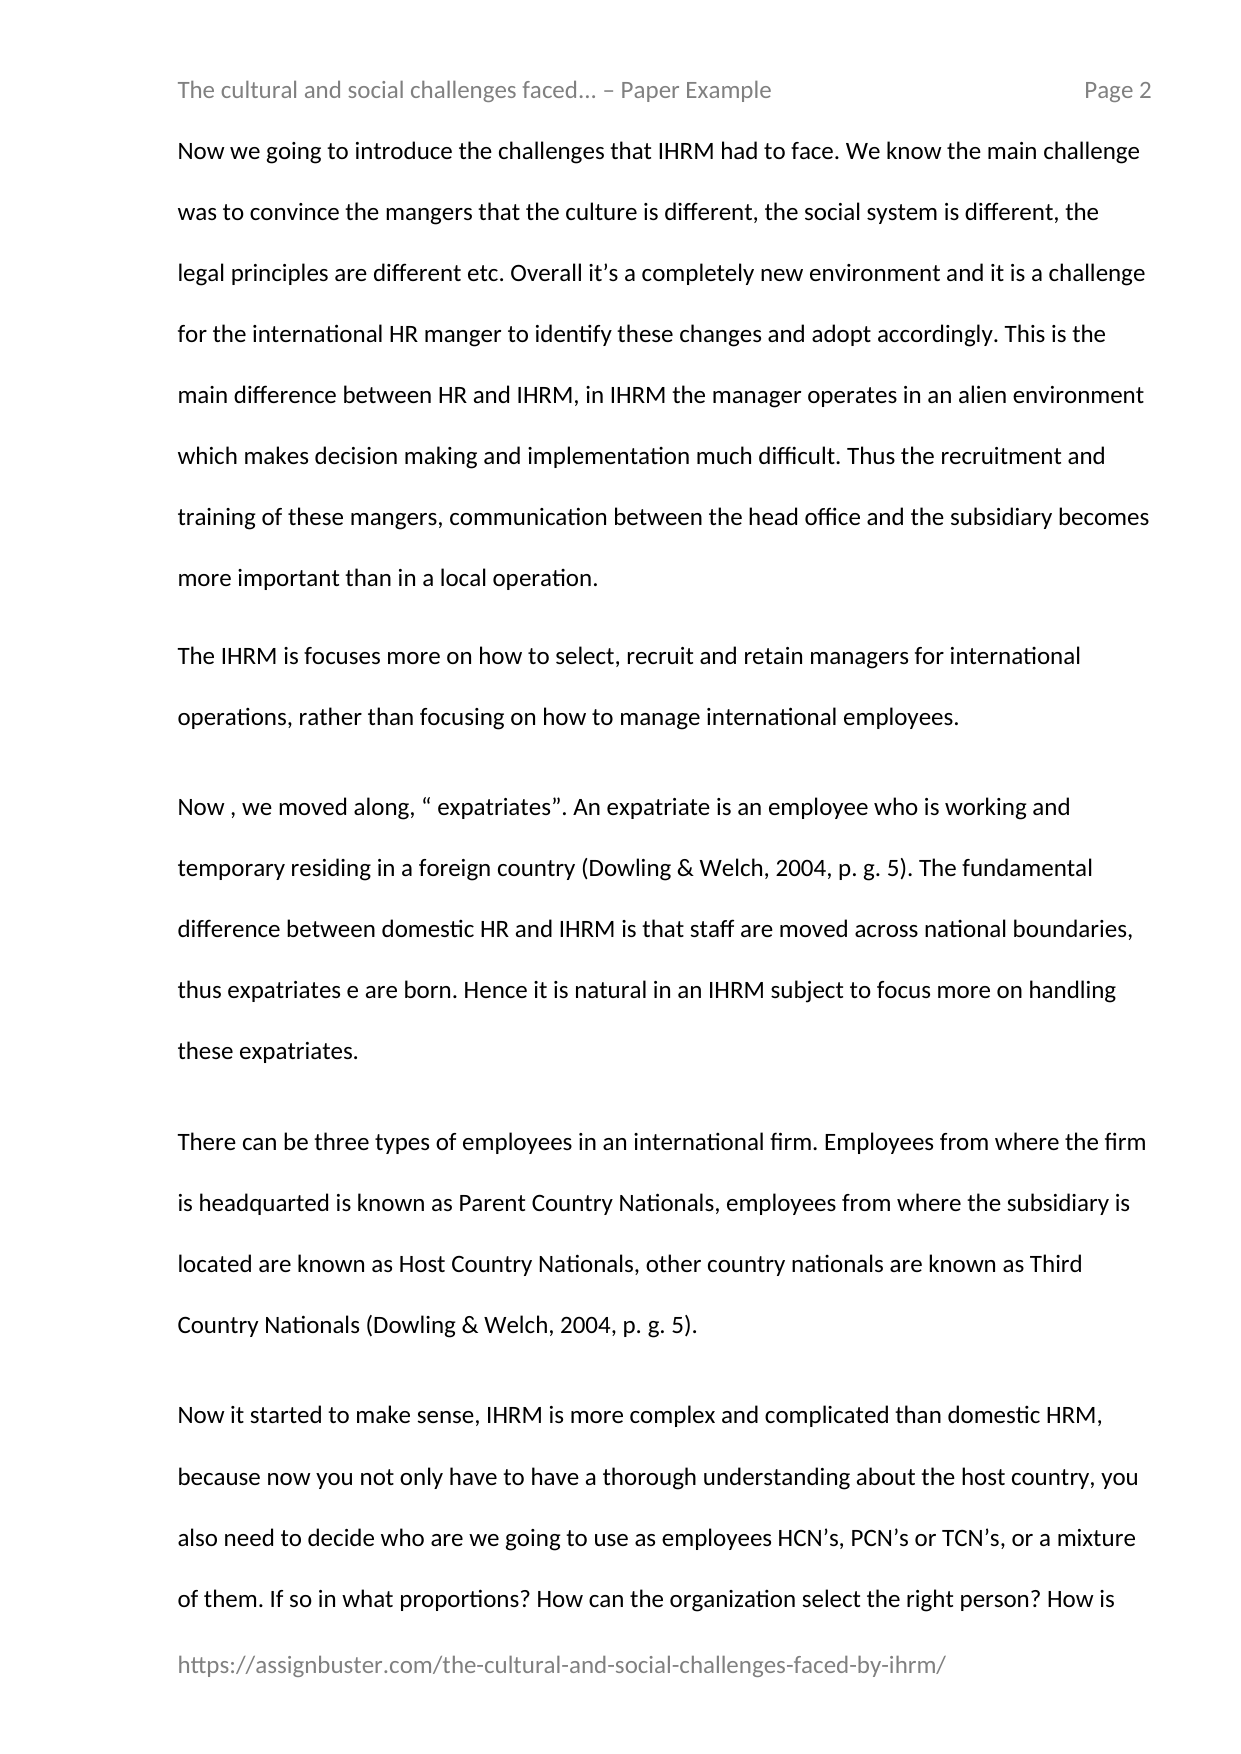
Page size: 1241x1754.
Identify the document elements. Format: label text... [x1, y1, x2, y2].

text Now we going to introduce the challenges that IHRM had to face. We know the main challenge was to convince the mangers that the culture is different, the social system is different, the legal principles are different etc. Overall it’s a completely new environment and it is a challenge for the international HR manger to identify these changes and adopt accordingly. This is the main difference between HR and IHRM, in IHRM the manager operates in an alien environment which makes decision making and implementation much difficult. Thus the recruitment and training of these mangers, communication between the head office and the subsidiary becomes more important than in a local operation. [177, 135, 1152, 593]
text The IHRM is focuses more on how to select, recruit and retain managers for international operations, rather than focusing on how to manage international employees. [177, 640, 1152, 731]
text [177, 1400, 1152, 1613]
text There can be three types of employees in an international firm. Employees from where the firm is headquarted is known as Parent Country Nationals, employees from where the subsidiary is located are known as Host Country Nationals, other country nationals are known as Third Country Nationals (Dowling & Welch, 2004, p. g. 5). [177, 1126, 1152, 1340]
text Now , we moved along, “ expatriates”. An expatriate is an employee who is working and temporary residing in a foreign country (Dowling & Welch, 2004, p. g. 5). The fundamental difference between domestic HR and IHRM is that staff are moved across national boundaries, thus expatriates e are born. Hence it is natural in an IHRM subject to focus more on handling these expatriates. [177, 791, 1152, 1066]
